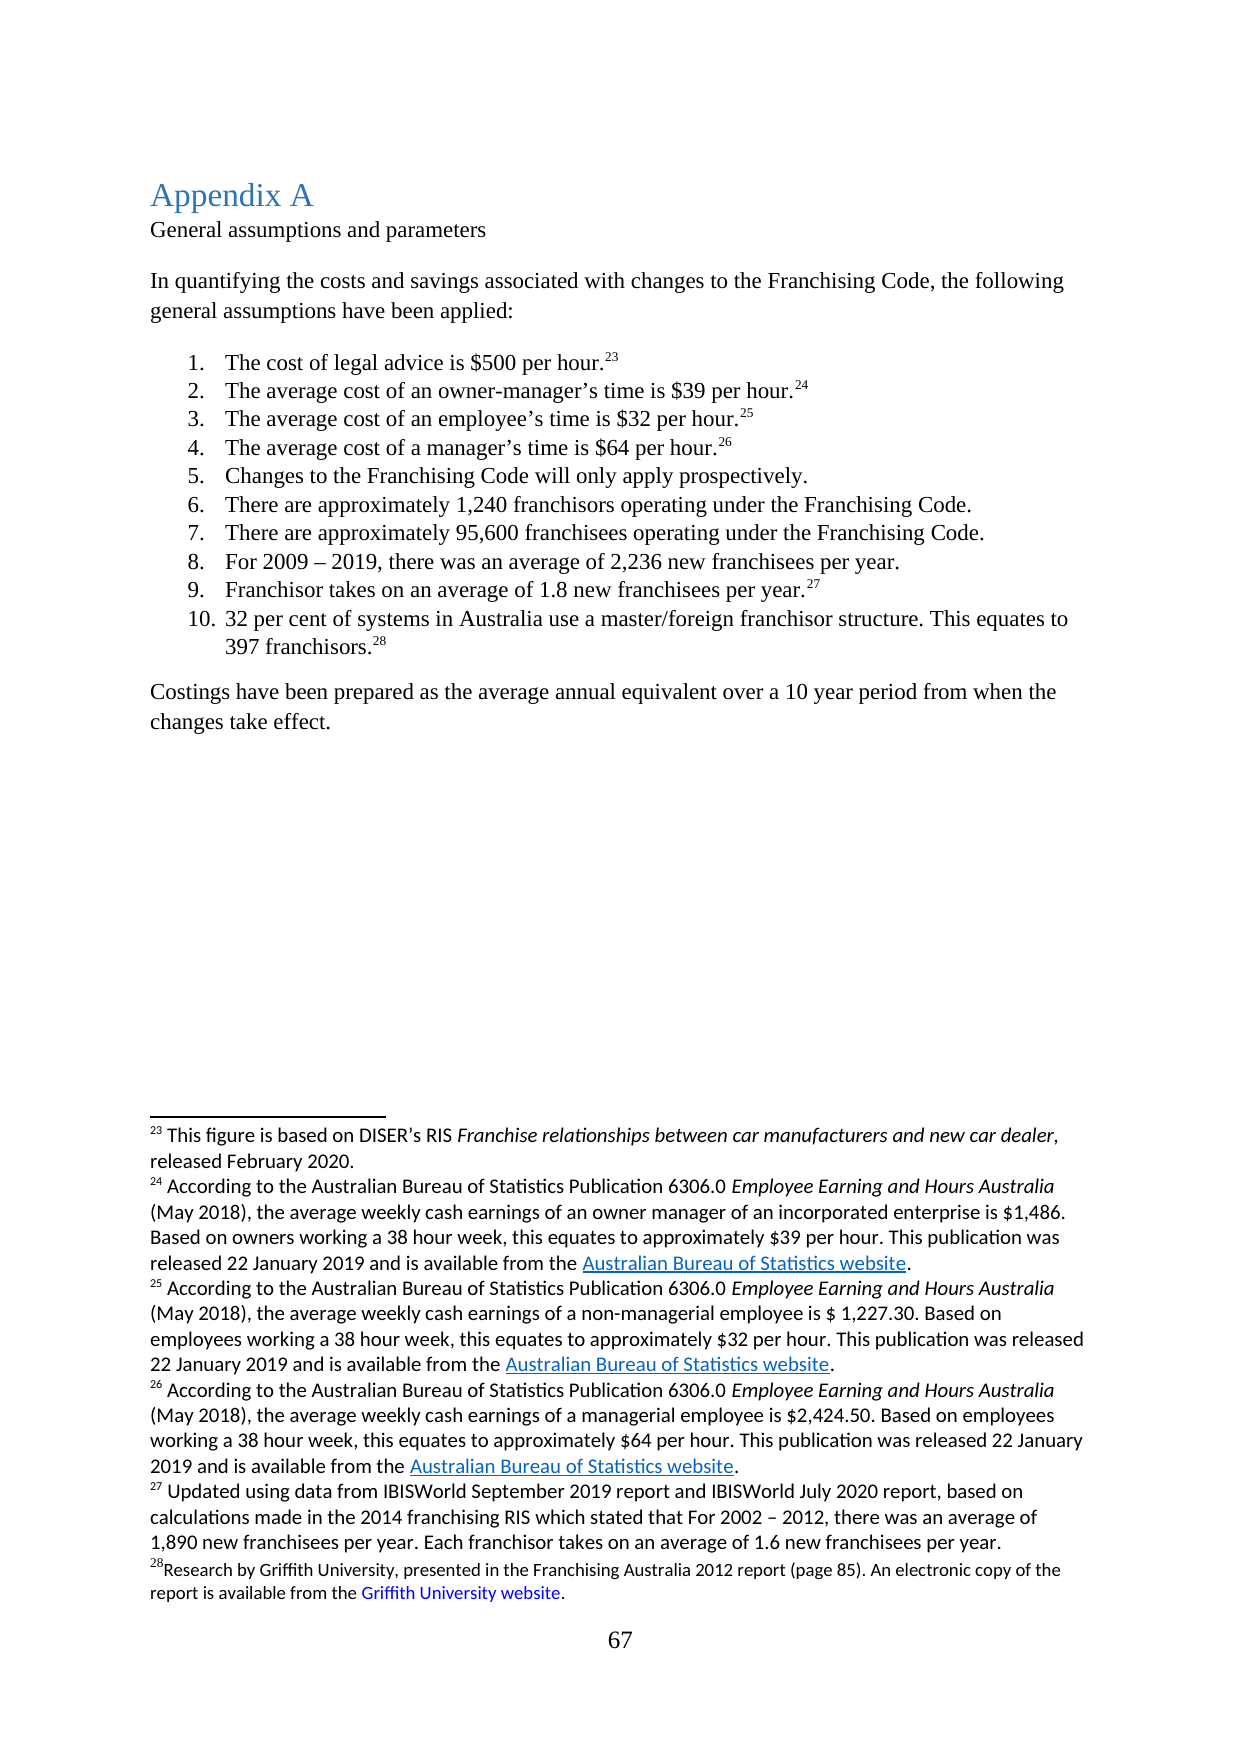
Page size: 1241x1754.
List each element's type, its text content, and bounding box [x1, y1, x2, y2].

list Changes to the Franchising Code will only apply prospectively. [187, 462, 1090, 489]
list The average cost of an owner-manager’s time is $39 per hour. [187, 377, 1090, 403]
list The average cost of a manager’s time is $64 per hour. [187, 434, 1090, 460]
list There are approximately 1,240 franchisors operating under the Franchising Code. [187, 491, 1090, 517]
list Franchisor takes on an average of 1.8 new franchisees per year. [187, 576, 1090, 602]
list The average cost of an employee’s time is $32 per hour. [187, 406, 1090, 432]
text General assumptions and parameters [150, 216, 1090, 243]
list 32 per cent of systems in Australia use a master/foreign franchisor structure. This equates to 397 franchisors. [187, 604, 1090, 659]
list There are approximately 95,600 franchisees operating under the Franchising Code. [187, 519, 1090, 546]
list For 2009 – 2019, there was an average of 2,236 new franchisees per year. [187, 548, 1090, 574]
subtitle Appendix A [150, 175, 1090, 213]
list The cost of legal advice is $500 per hour. [187, 349, 1090, 375]
text In quantifying the costs and savings associated with changes to the Franchising Code, the following general assumptions have been applied: [150, 267, 1090, 324]
text Costings have been prepared as the average annual equivalent over a 10 year period from when the changes take effect. [150, 678, 1090, 735]
